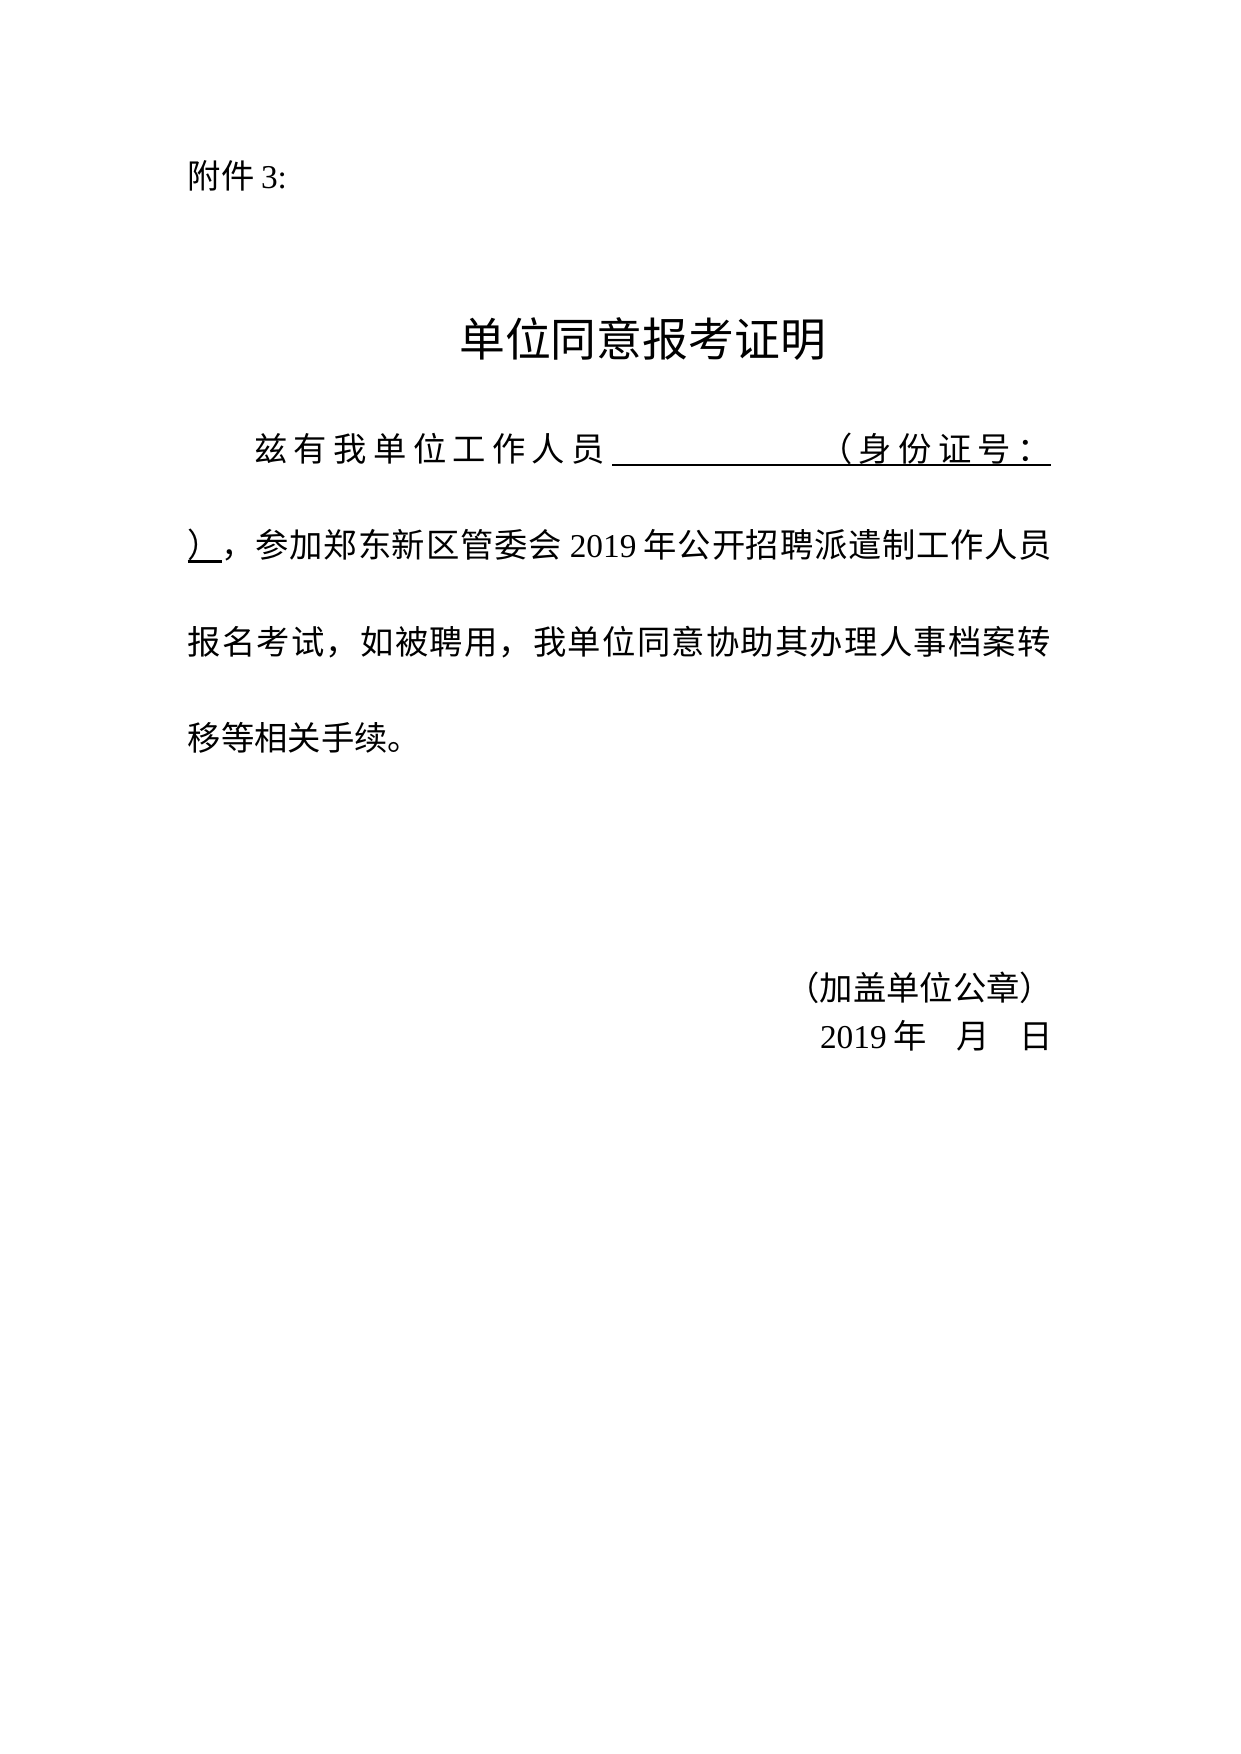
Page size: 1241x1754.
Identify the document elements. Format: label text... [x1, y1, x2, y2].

text 附件3: [187, 150, 1053, 198]
text （加盖单位公章） [187, 962, 1053, 1010]
text 2019年 月 日 [187, 1010, 1053, 1058]
text 单位同意报考证明 [187, 304, 1053, 370]
text 兹有我单位工作人员 （身份证号： ），参加郑东新区管委会2019年公开招聘派遣制工作人员报名考试，如被聘用，我单位同意协助其办理人事档案转移等相关手续。 [187, 423, 1053, 760]
